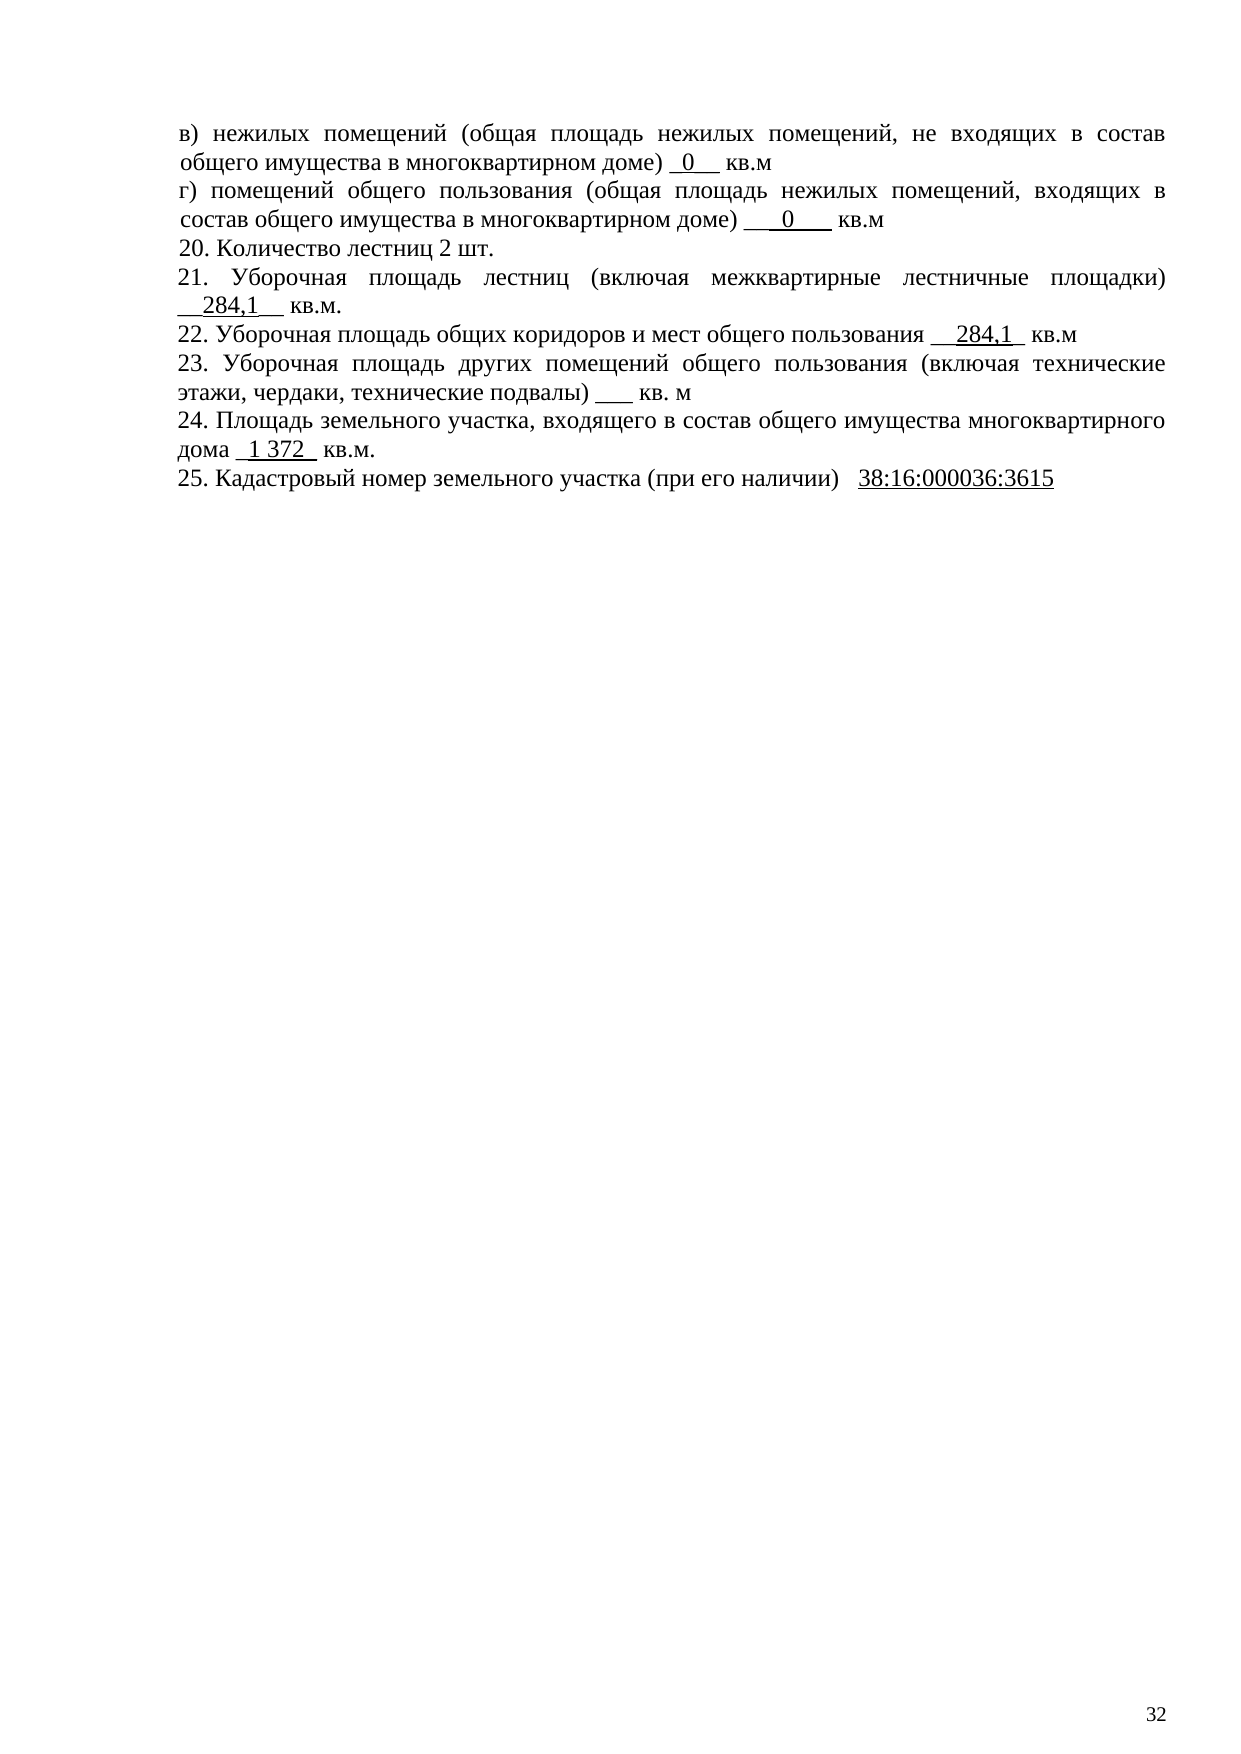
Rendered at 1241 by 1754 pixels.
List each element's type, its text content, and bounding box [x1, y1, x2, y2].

text 23. Уборочная площадь других помещений общего пользования (включая технические этажи, чердаки, технические подвалы) ___ кв. м [177, 348, 1167, 406]
text 25. Кадастровый номер земельного участка (при его наличии) 38:16:000036:3615 [177, 463, 1167, 492]
text 22. Уборочная площадь общих коридоров и мест общего пользования __284,1_ кв.м [177, 319, 1167, 348]
text 21. Уборочная площадь лестниц (включая межквартирные лестничные площадки) __284,1__ кв.м. [177, 262, 1167, 319]
text в) нежилых помещений (общая площадь нежилых помещений, не входящих в состав общего имущества в многоквартирном доме) _0__ кв.м [178, 118, 1167, 176]
text 20. Количество лестниц 2 шт. [178, 233, 1167, 262]
text 24. Площадь земельного участка, входящего в состав общего имущества многоквартирного дома _1 372_ кв.м. [177, 406, 1167, 463]
text г) помещений общего пользования (общая площадь нежилых помещений, входящих в состав общего имущества в многоквартирном доме) ___0___ кв.м [178, 176, 1167, 233]
